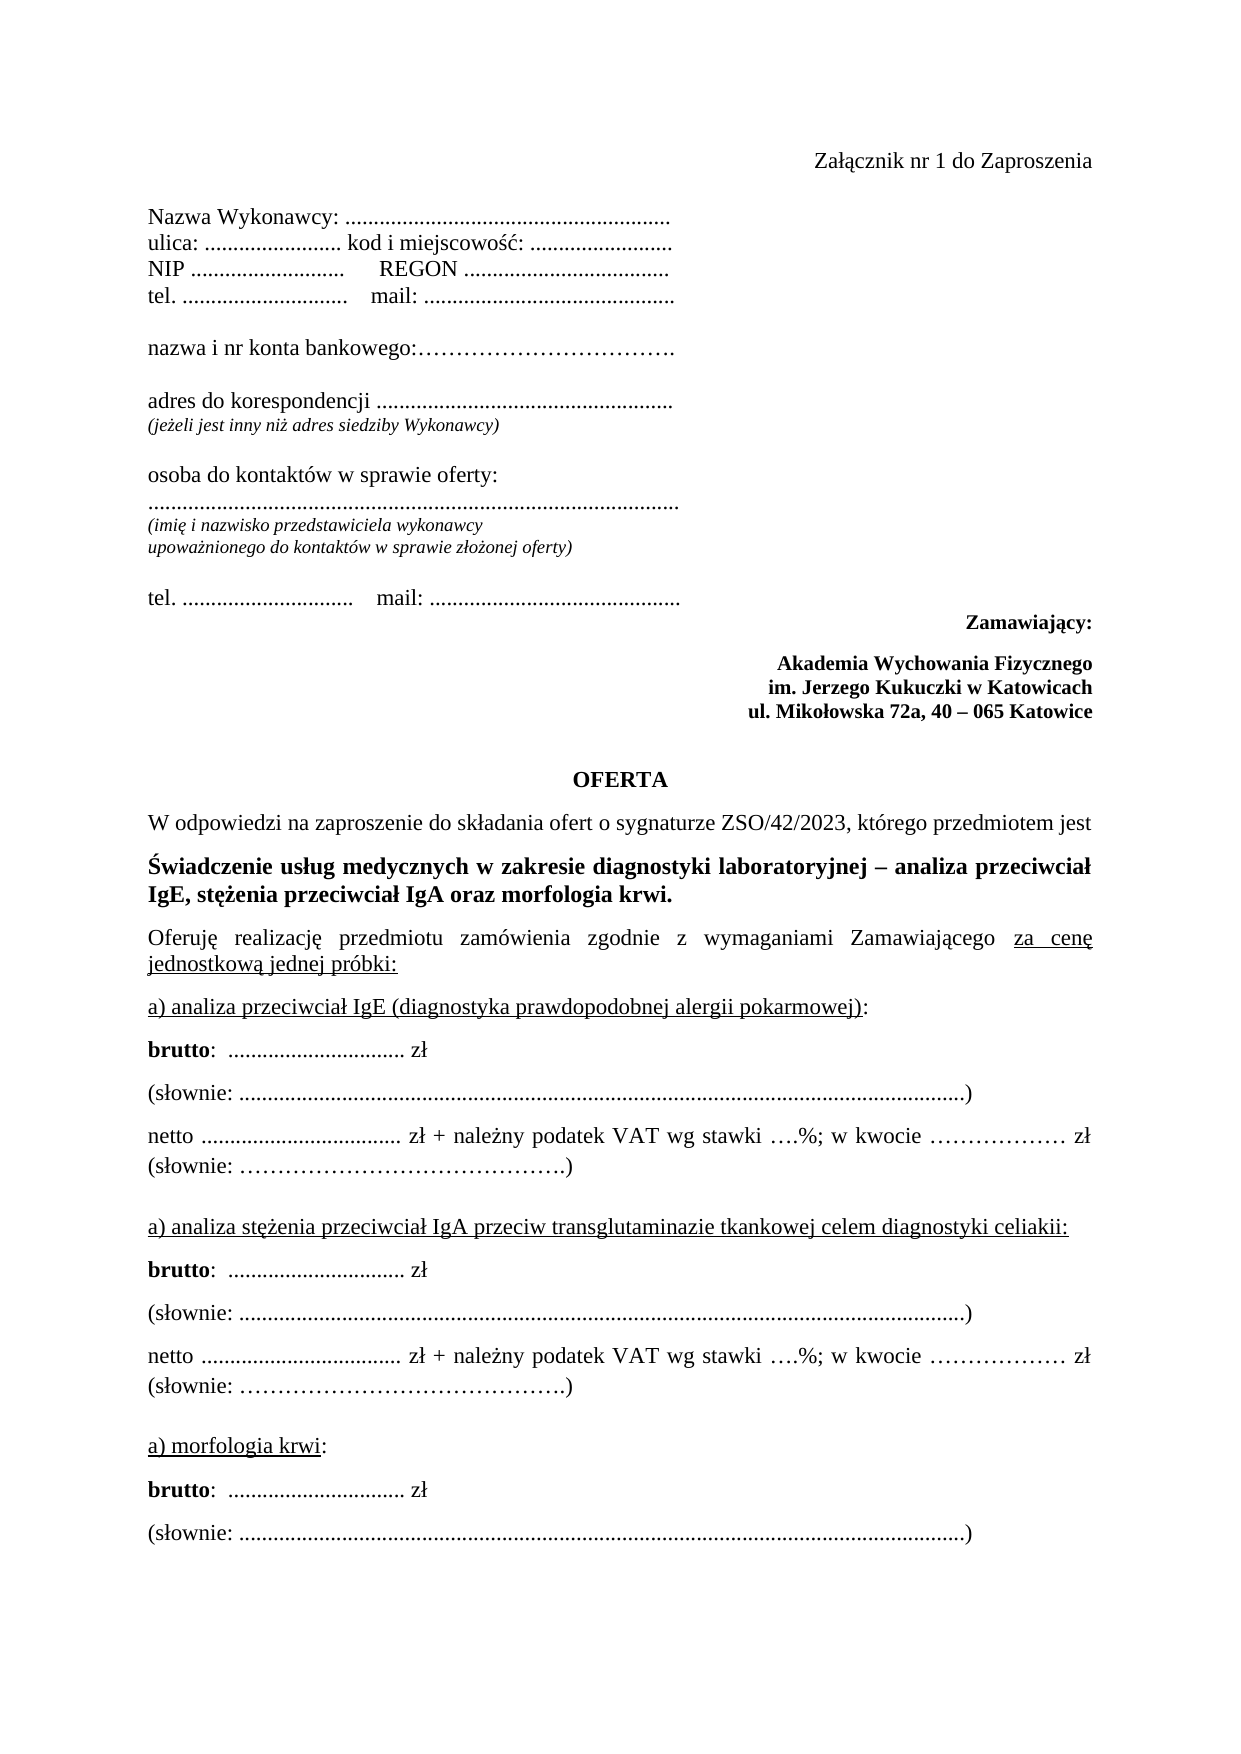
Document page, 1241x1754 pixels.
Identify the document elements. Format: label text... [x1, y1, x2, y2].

text Załącznik nr 1 do Zaproszenia [148, 148, 1093, 174]
text (słownie: ...............................................................................................................................) [148, 1079, 1093, 1106]
text tel. ............................. mail: ............................................ [148, 282, 1093, 308]
text (słownie: ...............................................................................................................................) [148, 1299, 1093, 1325]
text Świadczenie usług medycznych w zakresie diagnostyki laboratoryjnej – analiza przeciwciał IgE, stężenia przeciwciał IgA oraz morfologia krwi. [148, 852, 1093, 907]
text W odpowiedzi na zaproszenie do składania ofert o sygnaturze ZSO/42/2023, którego przedmiotem jest [846, 809, 1093, 835]
text ............................................................................................. [148, 488, 1093, 514]
text netto ................................... zł + należny podatek VAT wg stawki ….%; w kwocie ……………… zł (słownie: …………………………………….) [148, 1342, 1093, 1398]
text W odpowiedzi na zaproszenie do składania ofert o sygnaturze ZSO/42/2023, którego przedmiotem jest [148, 809, 593, 835]
text ul. Mikołowska 72a, 40 – 065 Katowice [664, 699, 1093, 723]
text im. Jerzego Kukuczki w Katowicach [664, 675, 1093, 699]
text (imię i nazwisko przedstawiciela wykonawcy [148, 514, 1093, 536]
text (jeżeli jest inny niż adres siedziby Wykonawcy) [148, 413, 1093, 435]
text osoba do kontaktów w sprawie oferty: [148, 461, 1093, 488]
text a) analiza przeciwciał IgE (diagnostyka prawdopodobnej alergii pokarmowej): [148, 993, 1093, 1019]
text Nazwa Wykonawcy: ......................................................... [148, 203, 1093, 229]
text (słownie: ...............................................................................................................................) [148, 1519, 1093, 1545]
text adres do korespondencji .................................................... [148, 387, 1093, 413]
text OFERTA [148, 766, 1093, 792]
text a) analiza stężenia przeciwciał IgA przeciw transglutaminazie tkankowej celem diagnostyki celiakii: [148, 1213, 1093, 1239]
text Zamawiający: [148, 610, 1093, 634]
text netto ................................... zł + należny podatek VAT wg stawki ….%; w kwocie ……………… zł (słownie: …………………………………….) [148, 1122, 1093, 1179]
text brutto: ............................... zł [148, 1256, 1093, 1282]
text Oferuję realizację przedmiotu zamówienia zgodnie z wymaganiami Zamawiającego za cenę jednostkową jednej próbki: [148, 924, 1093, 977]
text upoważnionego do kontaktów w sprawie złożonej oferty) [148, 536, 1093, 557]
text Akademia Wychowania Fizycznego [635, 651, 1093, 675]
text a) morfologia krwi: [148, 1433, 1093, 1459]
text nazwa i nr konta bankowego:……………………………. [148, 334, 1093, 361]
text brutto: ............................... zł [148, 1476, 1093, 1502]
text NIP ........................... REGON .................................... [148, 255, 1093, 282]
text tel. .............................. mail: ............................................ [148, 584, 1093, 610]
text ulica: ........................ kod i miejscowość: ......................... [148, 229, 1093, 255]
text brutto: ............................... zł [148, 1036, 1093, 1063]
